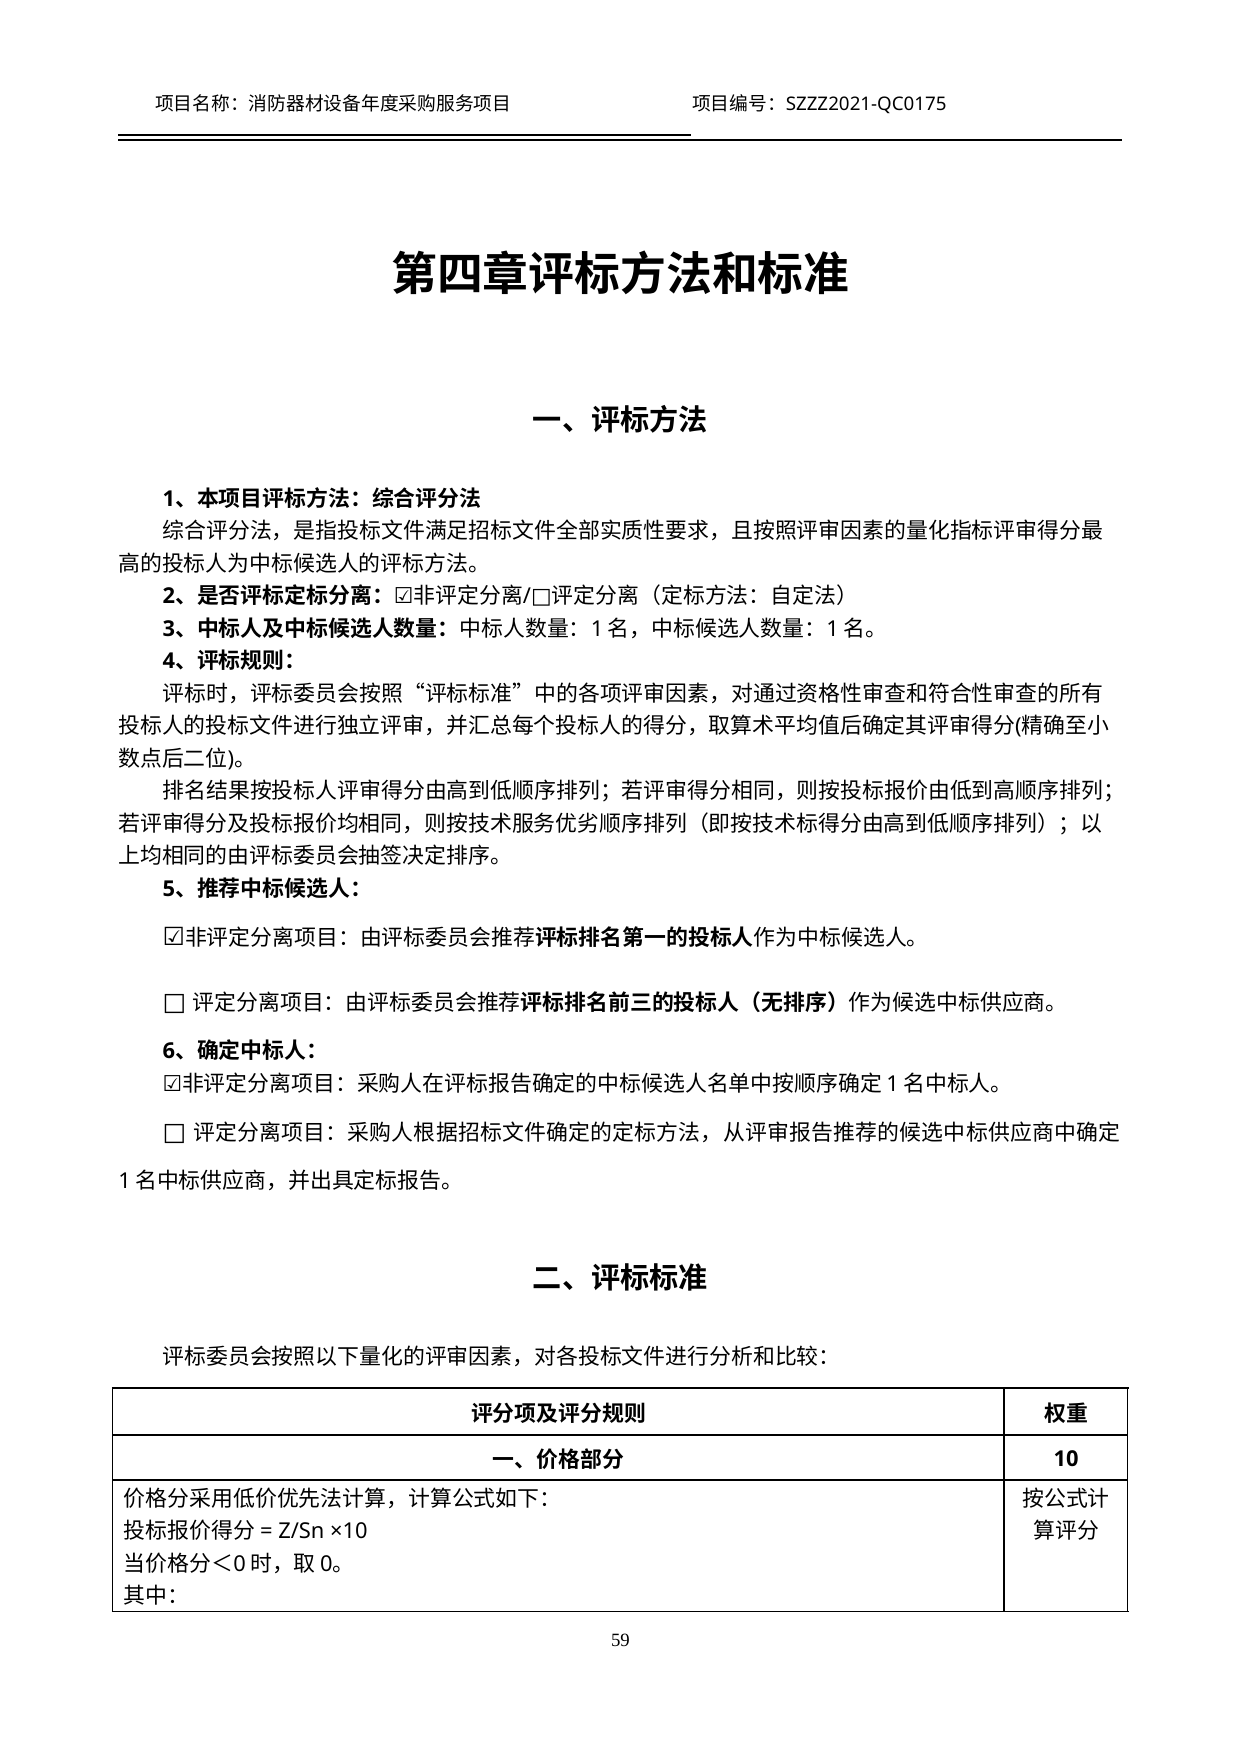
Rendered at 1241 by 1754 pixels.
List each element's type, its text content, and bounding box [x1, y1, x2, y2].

text □ 评定分离项目：采购人根据招标文件确定的定标方法，从评审报告推荐的候选中标供应商中确定1名中标供应商，并出具定标报告。 [118, 1098, 1122, 1196]
table_cell 按公式计算评分 [1005, 1481, 1127, 1611]
subtitle 第四章评标方法和标准 [118, 222, 1122, 319]
text ☑非评定分离项目：由评标委员会推荐评标排名第一的投标人作为中标候选人。 [118, 903, 1122, 968]
text □ 评定分离项目：由评标委员会推荐评标排名前三的投标人（无排序）作为候选中标供应商。 [118, 968, 1122, 1033]
subtitle 一、评标方法 [118, 385, 1122, 450]
text 评标委员会按照以下量化的评审因素，对各投标文件进行分析和比较： [118, 1339, 1122, 1371]
text 排名结果按投标人评审得分由高到低顺序排列；若评审得分相同，则按投标报价由低到高顺序排列；若评审得分及投标报价均相同，则按技术服务优劣顺序排列（即按技术标得分由高到低顺序排列）；以上均相同的由评标委员会抽签决定排序。 [118, 773, 1122, 871]
text 3、中标人及中标候选人数量：中标人数量：1名，中标候选人数量：1名。 [118, 611, 1122, 643]
text 2、是否评标定标分离：☑非评定分离/□评定分离（定标方法：自定法） [118, 578, 1122, 611]
text 5、推荐中标候选人： [118, 871, 1122, 903]
text ☑非评定分离项目：采购人在评标报告确定的中标候选人名单中按顺序确定1名中标人。 [118, 1066, 1122, 1098]
text 6、确定中标人： [118, 1033, 1122, 1066]
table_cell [113, 1481, 1003, 1611]
text 评标时，评标委员会按照“评标标准”中的各项评审因素，对通过资格性审查和符合性审查的所有投标人的投标文件进行独立评审，并汇总每个投标人的得分，取算术平均值后确定其评审得分(精确至小数点后二位)。 [118, 676, 1122, 773]
table_header 评分项及评分规则 [113, 1389, 1003, 1434]
text 4、评标规则： [118, 643, 1122, 676]
text 综合评分法，是指投标文件满足招标文件全部实质性要求，且按照评审因素的量化指标评审得分最高的投标人为中标候选人的评标方法。 [118, 513, 1122, 578]
table_cell 10 [1005, 1436, 1127, 1479]
text 1、本项目评标方法：综合评分法 [118, 481, 1122, 513]
table_cell 一、价格部分 [113, 1436, 1003, 1479]
table_header 权重 [1005, 1389, 1127, 1434]
subtitle 二、评标标准 [118, 1243, 1122, 1308]
